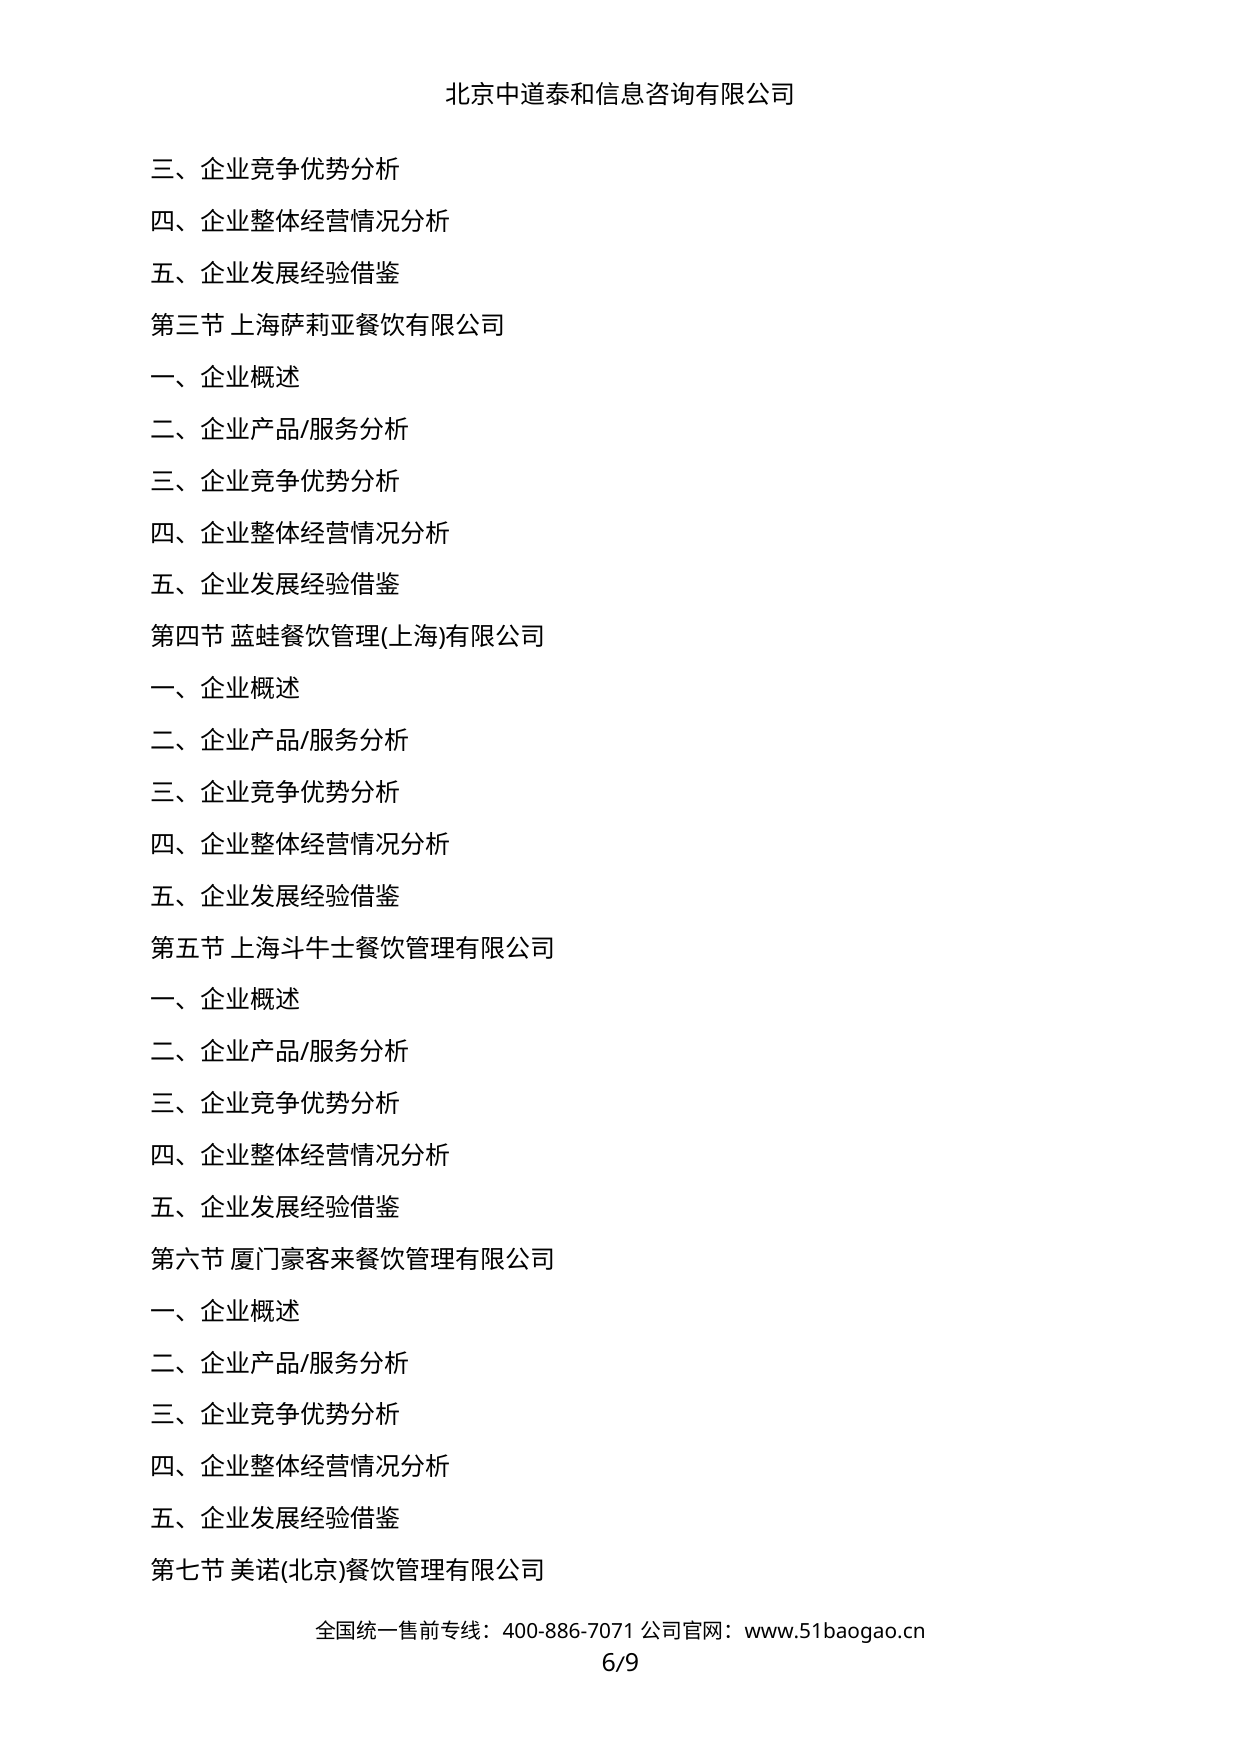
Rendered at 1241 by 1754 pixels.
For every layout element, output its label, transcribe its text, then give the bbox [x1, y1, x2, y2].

text 四、企业整体经营情况分析 [150, 824, 1090, 861]
text 第五节 上海斗牛士餐饮管理有限公司 [150, 928, 1090, 964]
text 第四节 蓝蛙餐饮管理(上海)有限公司 [150, 617, 1090, 653]
text 第三节 上海萨莉亚餐饮有限公司 [150, 306, 1090, 342]
text 二、企业产品/服务分析 [150, 721, 1090, 757]
text 一、企业概述 [150, 980, 1090, 1016]
text 四、企业整体经营情况分析 [150, 1136, 1090, 1172]
text 五、企业发展经验借鉴 [150, 565, 1090, 601]
text 第六节 厦门豪客来餐饮管理有限公司 [150, 1239, 1090, 1276]
text 一、企业概述 [150, 357, 1090, 394]
text 四、企业整体经营情况分析 [150, 513, 1090, 549]
text 三、企业竞争优势分析 [150, 1084, 1090, 1120]
text 三、企业竞争优势分析 [150, 1395, 1090, 1431]
text 二、企业产品/服务分析 [150, 409, 1090, 446]
text 五、企业发展经验借鉴 [150, 254, 1090, 290]
text 三、企业竞争优势分析 [150, 772, 1090, 809]
text 第七节 美诺(北京)餐饮管理有限公司 [150, 1551, 1090, 1587]
text 二、企业产品/服务分析 [150, 1032, 1090, 1068]
text 二、企业产品/服务分析 [150, 1343, 1090, 1379]
text 三、企业竞争优势分析 [150, 461, 1090, 497]
text 一、企业概述 [150, 1291, 1090, 1327]
text 五、企业发展经验借鉴 [150, 1187, 1090, 1224]
text 三、企业竞争优势分析 [150, 150, 1090, 186]
text 四、企业整体经营情况分析 [150, 1447, 1090, 1483]
text 四、企业整体经营情况分析 [150, 202, 1090, 238]
text 五、企业发展经验借鉴 [150, 876, 1090, 912]
text 五、企业发展经验借鉴 [150, 1499, 1090, 1535]
text 一、企业概述 [150, 669, 1090, 705]
